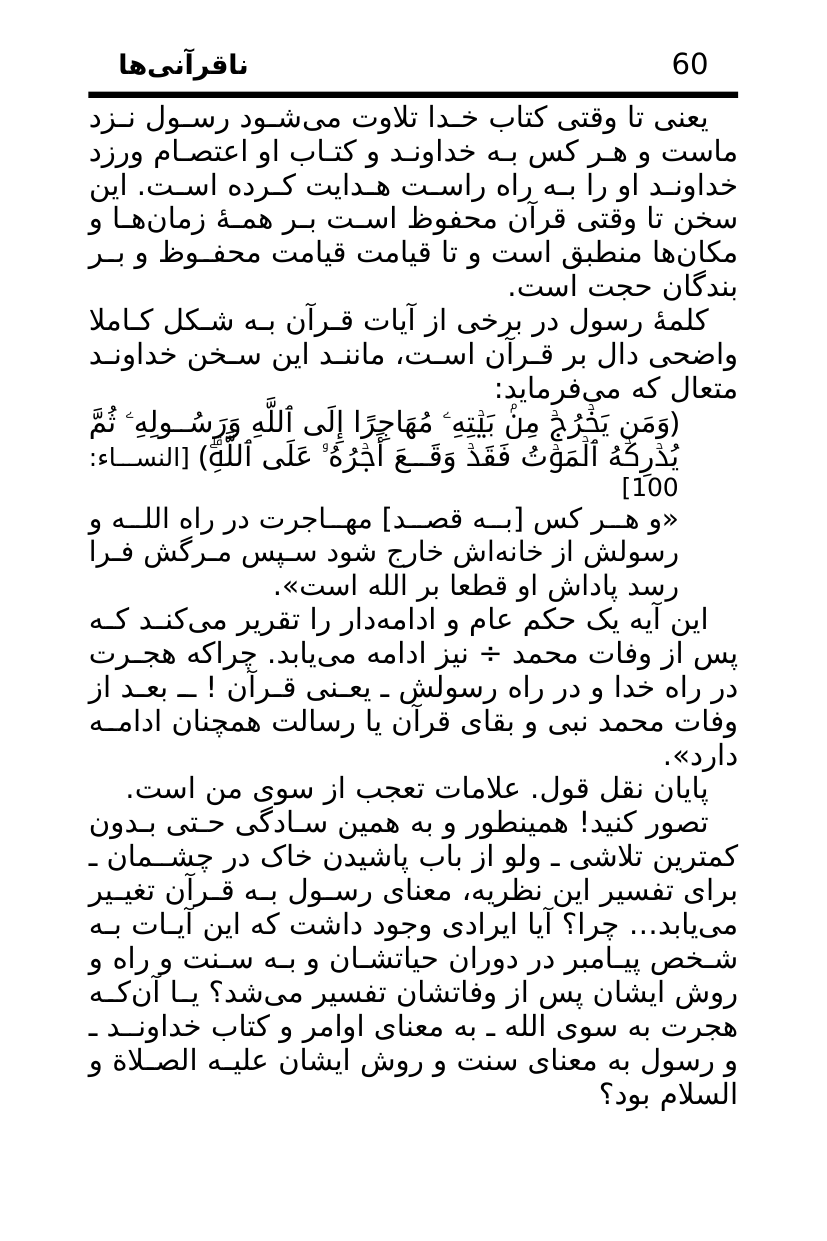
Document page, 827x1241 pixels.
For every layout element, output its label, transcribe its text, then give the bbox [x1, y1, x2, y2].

text کلمۀ رسول در برخی از آیات قرآن به شکل کاملا واضحی دال بر قرآن است، مانند این سخن خداوند متعال که می‌فرماید: [89, 304, 738, 406]
text «و هر کس [به قصد] مهاجرت در راه الله و رسولش از خانه‌اش خارج شود سپس مرگش فرا رسد پاداش او قطعا بر الله است». [89, 503, 679, 602]
text این آیه یک حکم عام و ادامه‌دار را تقریر می‌کند که پس از وفات محمد ÷ نیز ادامه می‌یابد. چراکه هجرت در راه خدا و در راه رسولش ـ یعنی قرآن ! ـ بعد از وفات محمد نبی و بقای قرآن یا رسالت همچنان ادامه دارد». [89, 602, 738, 772]
text پایان نقل قول. علامات تعجب از سوی من است. [89, 772, 738, 806]
text یعنی تا وقتی کتاب خدا تلاوت می‌شود رسول نزد ماست و هر کس به خداوند و کتاب او اعتصام ورزد خداوند او را به راه راست هدایت کرده است. این سخن تا وقتی قرآن محفوظ است بر همۀ زمان‌ها و مکان‌ها منطبق است و تا قیامت قیامت محفوظ و بر بندگان حجت است. [89, 100, 738, 304]
text ﴿وَمَن يَخۡرُجۡ مِنۢ بَيۡتِهِۦ مُهَاجِرًا إِلَى ٱللَّهِ وَرَسُولِهِۦ ثُمَّ يُدۡرِكۡهُ ٱلۡمَوۡتُ فَقَدۡ وَقَعَ أَجۡرُهُۥ عَلَى ٱللَّهِۗ﴾ [النساء: 100] [89, 406, 679, 503]
text تصور کنید! همینطور و به همین سادگی حتی بدون کمترین تلاشی ـ ولو از باب پاشیدن خاک در چشمان ـ برای تفسیر این نظریه، معنای رسول به قرآن تغییر می‌یابد… چرا؟ آیا ایرادی وجود داشت که این آیات به شخص پیامبر در دوران حیاتشان و به سنت و راه و روش ایشان پس از وفاتشان تفسیر می‌شد؟ یا آن‌که هجرت به سوی الله ـ به معنای اوامر و کتاب خداوند ـ و رسول به معنای سنت و روش ایشان علیه الصلاة و السلام بود؟ [89, 806, 738, 1111]
